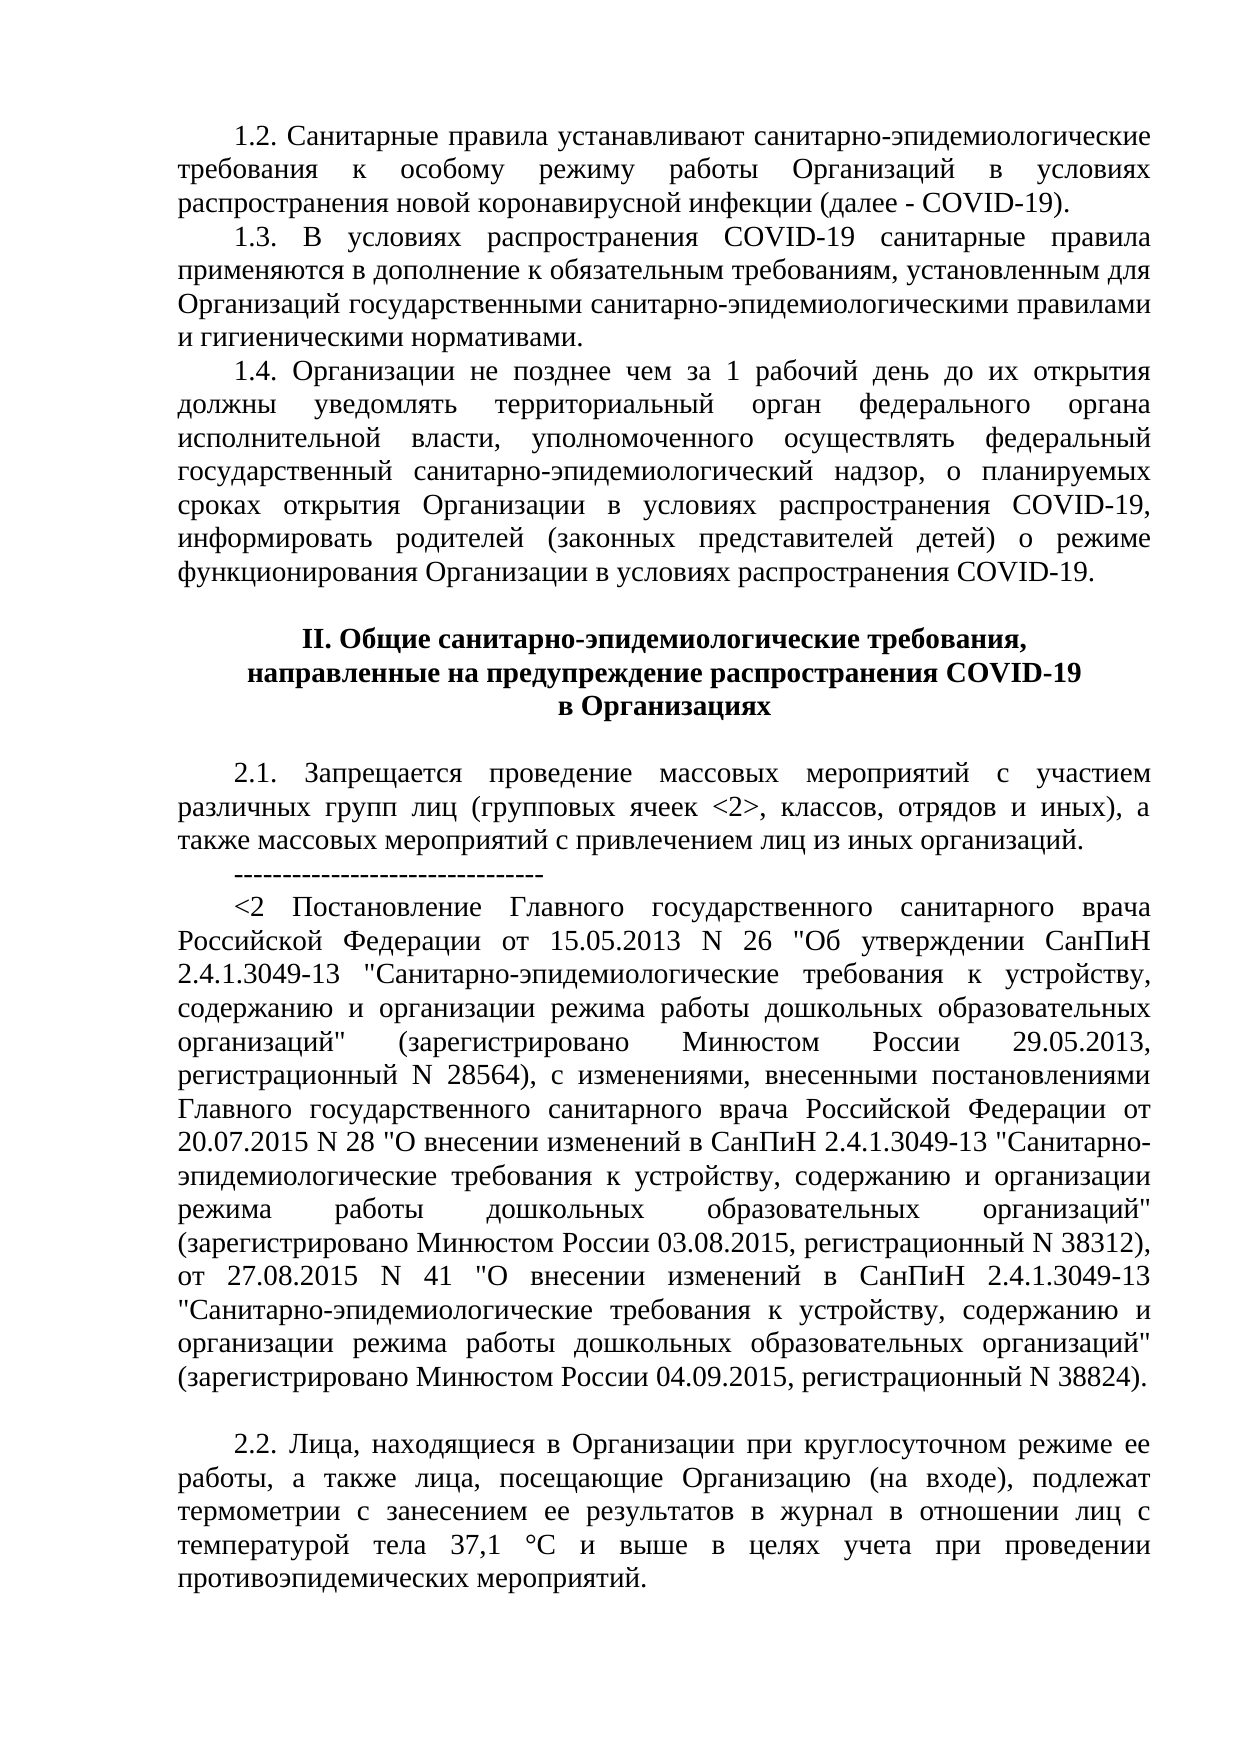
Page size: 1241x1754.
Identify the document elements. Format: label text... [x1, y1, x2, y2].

text 2.1. Запрещается проведение массовых мероприятий с участием различных групп лиц (групповых ячеек <2>, классов, отрядов и иных), а также массовых мероприятий с привлечением лиц из иных организаций. [177, 755, 1152, 856]
text 1.3. В условиях распространения COVID-19 санитарные правила применяются в дополнение к обязательным требованиям, установленным для Организаций государственными санитарно-эпидемиологическими правилами и гигиеническими нормативами. [177, 219, 1152, 353]
text -------------------------------- [177, 856, 1152, 889]
text направленные на предупреждение распространения COVID-19 [177, 655, 1152, 688]
text <2 Постановление Главного государственного санитарного врача Российской Федерации от 15.05.2013 N 26 "Об утверждении СанПиН 2.4.1.3049-13 "Санитарно-эпидемиологические требования к устройству, содержанию и организации режима работы дошкольных образовательных организаций" (зарегистрировано Минюстом России 29.05.2013, регистрационный N 28564), с изменениями, внесенными постановлениями Главного государственного санитарного врача Российской Федерации от 20.07.2015 N 28 "О внесении изменений в СанПиН 2.4.1.3049-13 "Санитарно-эпидемиологические требования к устройству, содержанию и организации режима работы дошкольных образовательных организаций" (зарегистрировано Минюстом России 03.08.2015, регистрационный N 38312), от 27.08.2015 N 41 "О внесении изменений в СанПиН 2.4.1.3049-13 "Санитарно-эпидемиологические требования к устройству, содержанию и организации режима работы дошкольных образовательных организаций" (зарегистрировано Минюстом России 04.09.2015, регистрационный N 38824). [177, 889, 1152, 1393]
text в Организациях [177, 688, 1152, 722]
text II. Общие санитарно-эпидемиологические требования, [177, 621, 1152, 655]
text 2.2. Лица, находящиеся в Организации при круглосуточном режиме ее работы, а также лица, посещающие Организацию (на входе), подлежат термометрии с занесением ее результатов в журнал в отношении лиц с температурой тела 37,1 °C и выше в целях учета при проведении противоэпидемических мероприятий. [177, 1426, 1152, 1594]
text 1.4. Организации не позднее чем за 1 рабочий день до их открытия должны уведомлять территориальный орган федерального органа исполнительной власти, уполномоченного осуществлять федеральный государственный санитарно-эпидемиологический надзор, о планируемых сроках открытия Организации в условиях распространения COVID-19, информировать родителей (законных представителей детей) о режиме функционирования Организации в условиях распространения COVID-19. [177, 353, 1152, 588]
text 1.2. Санитарные правила устанавливают санитарно-эпидемиологические требования к особому режиму работы Организаций в условиях распространения новой коронавирусной инфекции (далее - COVID-19). [177, 118, 1152, 219]
